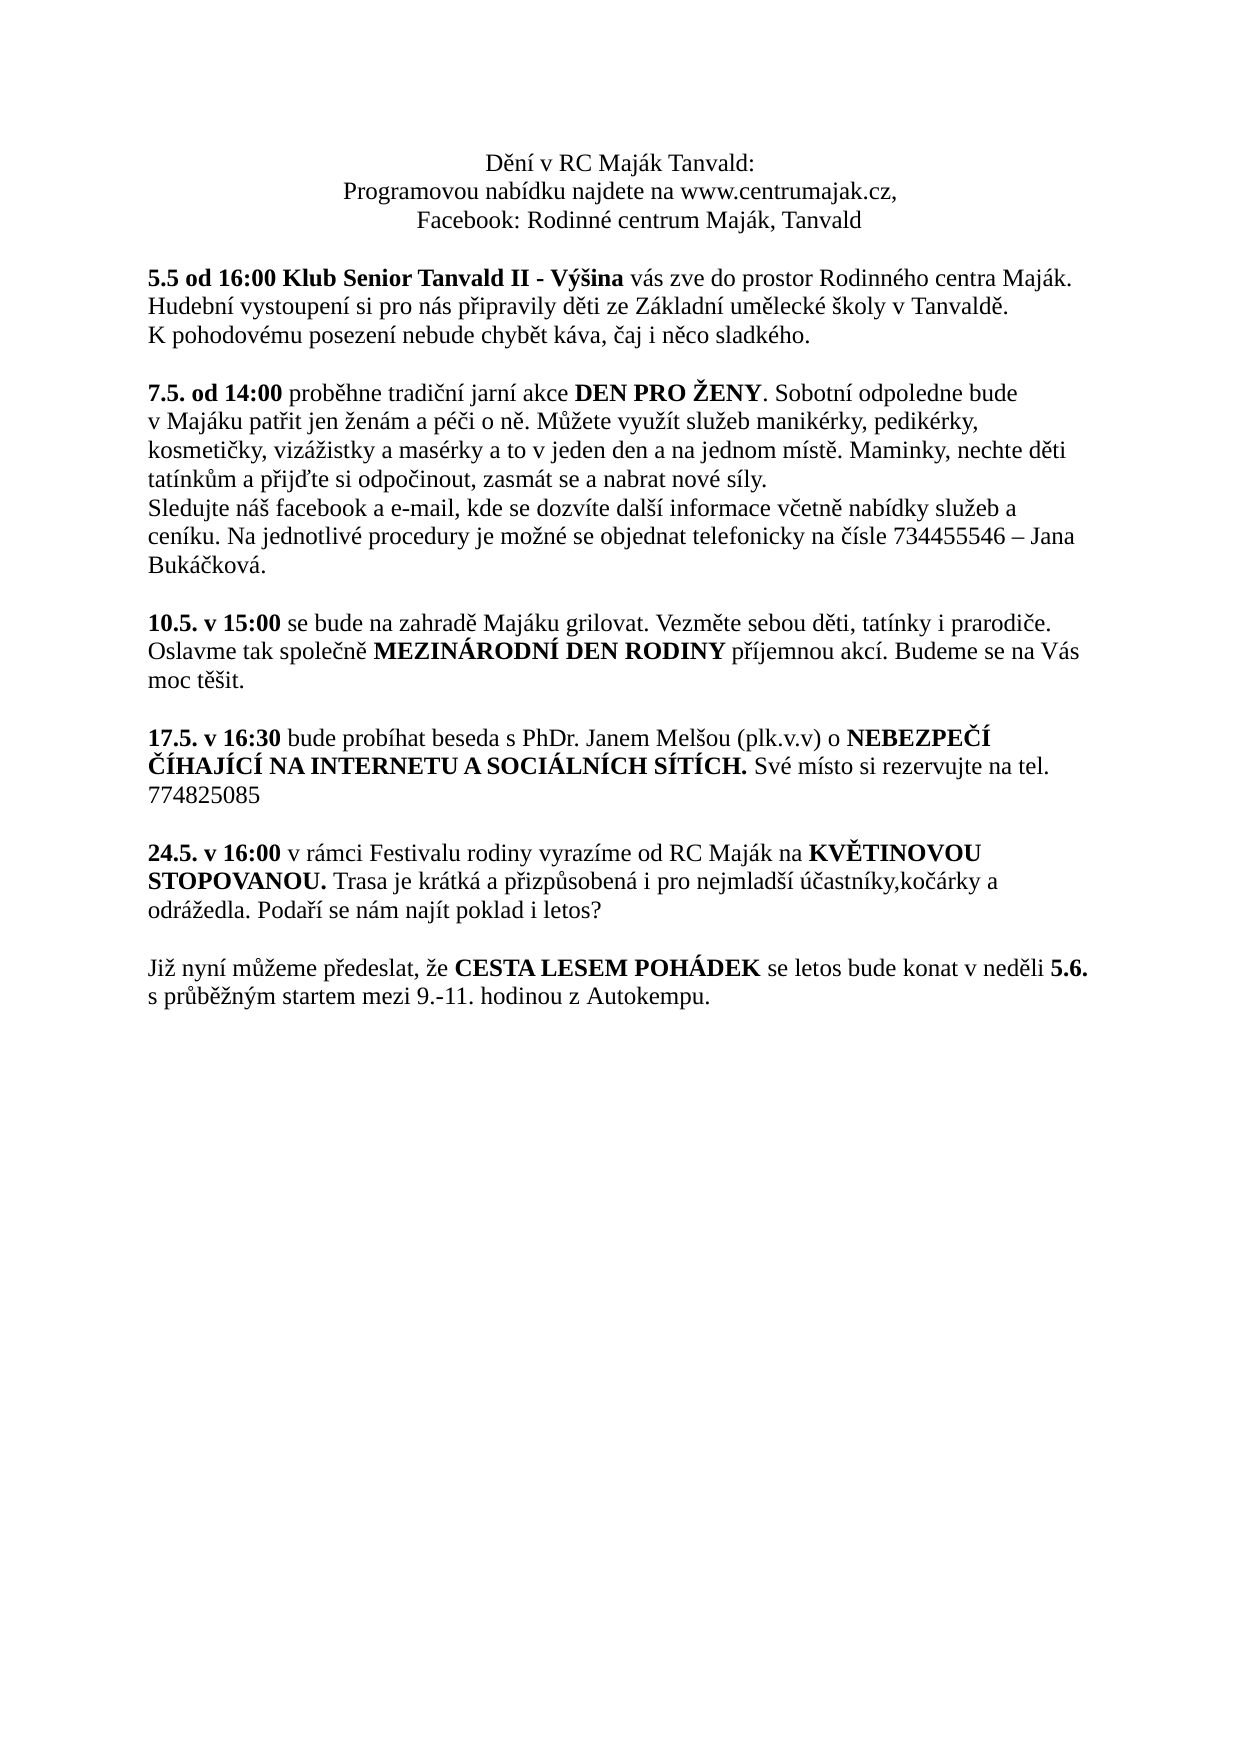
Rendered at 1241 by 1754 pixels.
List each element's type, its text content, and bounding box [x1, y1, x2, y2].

text 24.5. v 16:00 v rámci Festivalu rodiny vyrazíme od RC Maják na KVĚTINOVOU STOPOVANOU. Trasa je krátká a přizpůsobená i pro nejmladší účastníky,kočárky a odrážedla. Podaří se nám najít poklad i letos? [148, 838, 1093, 924]
text 7.5. od 14:00 proběhne tradiční jarní akce DEN PRO ŽENY. Sobotní odpoledne bude v Majáku patřit jen ženám a péči o ně. Můžete využít služeb manikérky, pedikérky, kosmetičky, vizážistky a masérky a to v jeden den a na jednom místě. Maminky, nechte děti tatínkům a přijďte si odpočinout, zasmát se a nabrat nové síly. Sledujte náš facebook a e-mail, kde se dozvíte další informace včetně nabídky služeb a ceníku. Na jednotlivé procedury je možné se objednat telefonicky na čísle 734455546 – Jana Bukáčková. [148, 378, 1093, 579]
text Facebook: Rodinné centrum Maják, Tanvald [148, 205, 1093, 234]
text 5.5 od 16:00 Klub Senior Tanvald II - Výšina vás zve do prostor Rodinného centra Maják. Hudební vystoupení si pro nás připravily děti ze Základní umělecké školy v Tanvaldě. K pohodovému posezení nebude chybět káva, čaj i něco sladkého. [148, 263, 1093, 349]
text Již nyní můžeme předeslat, že CESTA LESEM POHÁDEK se letos bude konat v neděli 5.6. s průběžným startem mezi 9.-11. hodinou z Autokempu. [148, 953, 1093, 1010]
text Programovou nabídku najdete na www.centrumajak.cz, [148, 176, 1093, 205]
text 10.5. v 15:00 se bude na zahradě Majáku grilovat. Vezměte sebou děti, tatínky i prarodiče. Oslavme tak společně MEZINÁRODNÍ DEN RODINY příjemnou akcí. Budeme se na Vás moc těšit. [148, 608, 1093, 694]
text 17.5. v 16:30 bude probíhat beseda s PhDr. Janem Melšou (plk.v.v) o NEBEZPEČÍ ČÍHAJÍCÍ NA INTERNETU A SOCIÁLNÍCH SÍTÍCH. Své místo si rezervujte na tel. 774825085 [148, 723, 1093, 809]
text Dění v RC Maják Tanvald: [148, 148, 1093, 176]
